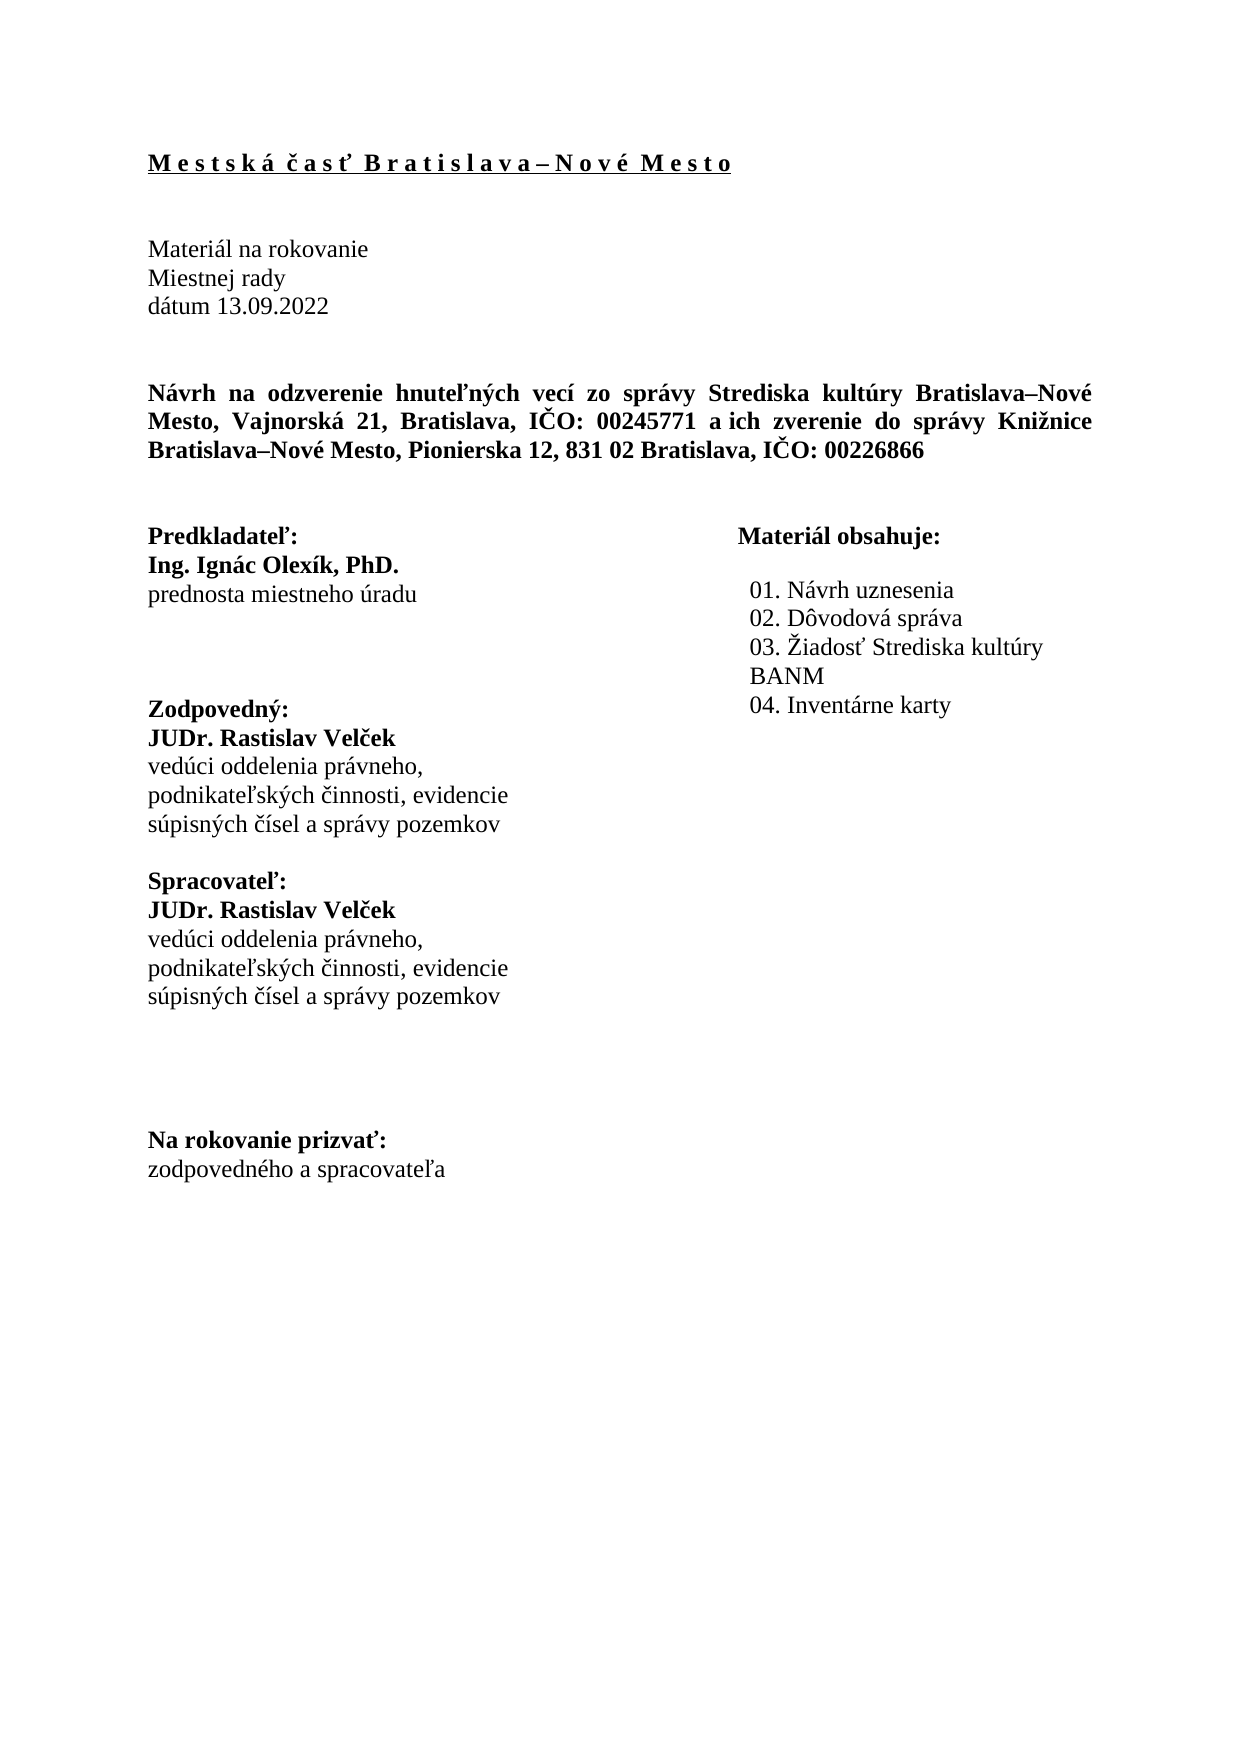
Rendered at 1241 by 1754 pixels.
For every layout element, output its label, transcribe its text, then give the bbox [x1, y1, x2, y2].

text JUDr. Rastislav Velček [148, 723, 734, 751]
text vedúci oddelenia právneho, [148, 751, 734, 780]
text Materiál na rokovanie [148, 234, 1093, 263]
text vedúci oddelenia právneho, [148, 924, 734, 953]
text M e s t s k á č a s ť B r a t i s l a v a – N o v é M e s t o [148, 148, 1093, 176]
text Spracovateľ: [148, 866, 734, 895]
text Návrh na odzverenie hnuteľných vecí zo správy Strediska kultúry Bratislava–Nové Mesto, Vajnorská 21, Bratislava, IČO: 00245771 a ich zverenie do správy Knižnice Bratislava–Nové Mesto, Pionierska 12, 831 02 Bratislava, IČO: 00226866 [148, 378, 1093, 464]
text Predkladateľ: Materiál obsahuje: [148, 521, 1093, 550]
text Zodpovedný: [148, 694, 734, 723]
text prednosta miestneho úradu [148, 579, 734, 636]
text JUDr. Rastislav Velček [148, 895, 734, 924]
text súpisných čísel a správy pozemkov [148, 809, 734, 838]
text podnikateľských činnosti, evidencie [148, 953, 734, 981]
text podnikateľských činnosti, evidencie [148, 780, 734, 809]
text súpisných čísel a správy pozemkov [148, 981, 734, 1010]
text Na rokovanie prizvať: [148, 1125, 734, 1154]
text zodpovedného a spracovateľa [148, 1154, 734, 1183]
text Miestnej rady [148, 263, 1093, 291]
text dátum 13.09.2022 [148, 291, 1093, 320]
text Ing. Ignác Olexík, PhD. [148, 550, 1093, 579]
